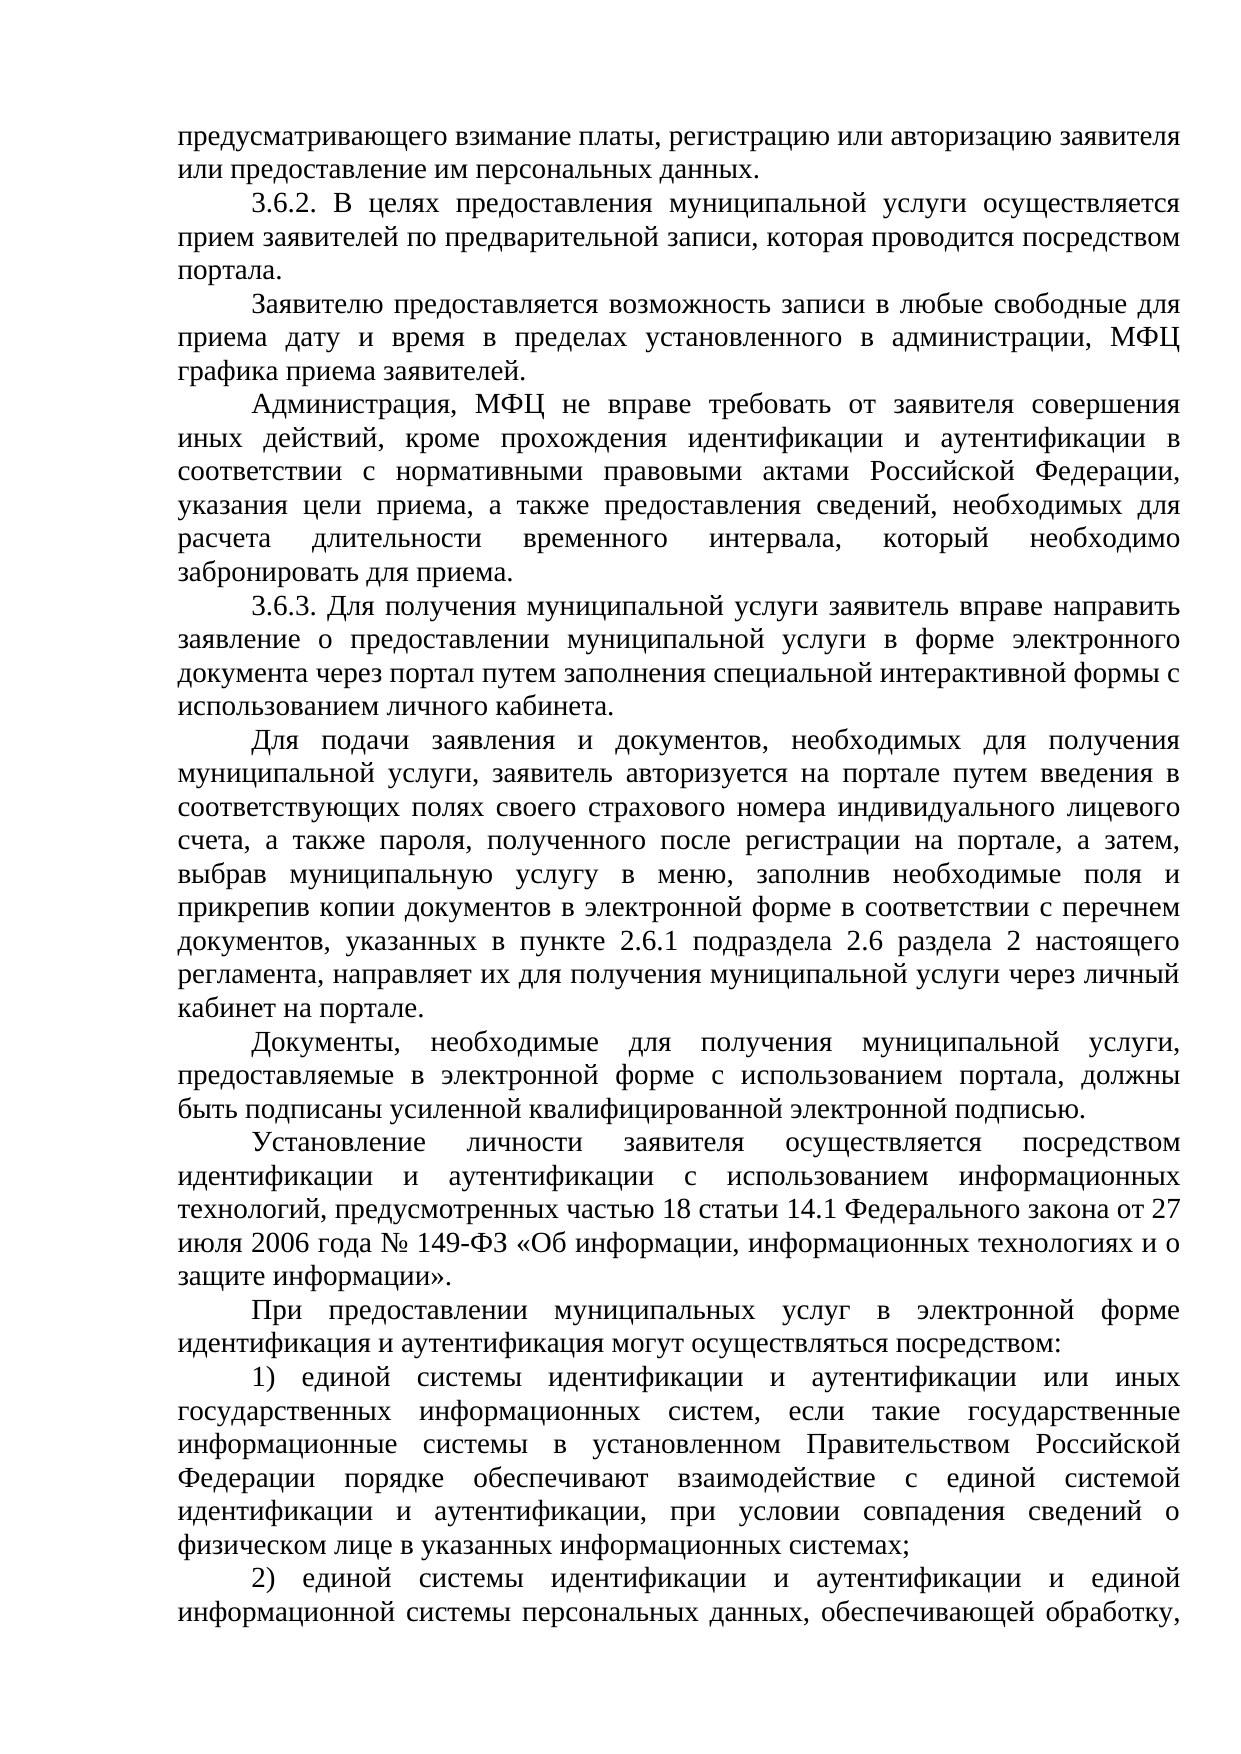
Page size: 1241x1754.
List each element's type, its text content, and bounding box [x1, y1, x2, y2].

text 3.6.2. В целях предоставления муниципальной услуги осуществляется прием заявителей по предварительной записи, которая проводится посредством портала. [177, 185, 1181, 286]
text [177, 1560, 1181, 1627]
text Для подачи заявления и документов, необходимых для получения муниципальной услуги, заявитель авторизуется на портале путем введения в соответствующих полях своего страхового номера индивидуального лицевого счета, а также пароля, полученного после регистрации на портале, а затем, выбрав муниципальную услугу в меню, заполнив необходимые поля и прикрепив копии документов в электронной форме в соответствии с перечнем документов, указанных в пункте 2.6.1 подраздела 2.6 раздела 2 настоящего регламента, направляет их для получения муниципальной услуги через личный кабинет на портале. [177, 722, 1181, 1024]
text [177, 118, 1181, 185]
text Установление личности заявителя осуществляется посредством идентификации и аутентификации с использованием информационных технологий, предусмотренных частью 18 статьи 14.1 Федерального закона от 27 июля 2006 года № 149-ФЗ «Об информации, информационных технологиях и о защите информации». [177, 1124, 1181, 1292]
text При предоставлении муниципальных услуг в электронной форме идентификация и аутентификация могут осуществляться посредством: [177, 1292, 1181, 1359]
text Документы, необходимые для получения муниципальной услуги, предоставляемые в электронной форме с использованием портала, должны быть подписаны усиленной квалифицированной электронной подписью. [177, 1024, 1181, 1124]
text Администрация, МФЦ не вправе требовать от заявителя совершения иных действий, кроме прохождения идентификации и аутентификации в соответствии с нормативными правовыми актами Российской Федерации, указания цели приема, а также предоставления сведений, необходимых для расчета длительности временного интервала, который необходимо забронировать для приема. [177, 386, 1181, 588]
text Заявителю предоставляется возможность записи в любые свободные для приема дату и время в пределах установленного в администрации, МФЦ графика приема заявителей. [177, 286, 1181, 386]
text 1) единой системы идентификации и аутентификации или иных государственных информационных систем, если такие государственные информационные системы в установленном Правительством Российской Федерации порядке обеспечивают взаимодействие с единой системой идентификации и аутентификации, при условии совпадения сведений о физическом лице в указанных информационных системах; [177, 1359, 1181, 1560]
text 3.6.3. Для получения муниципальной услуги заявитель вправе направить заявление о предоставлении муниципальной услуги в форме электронного документа через портал путем заполнения специальной интерактивной формы с использованием личного кабинета. [177, 588, 1181, 722]
